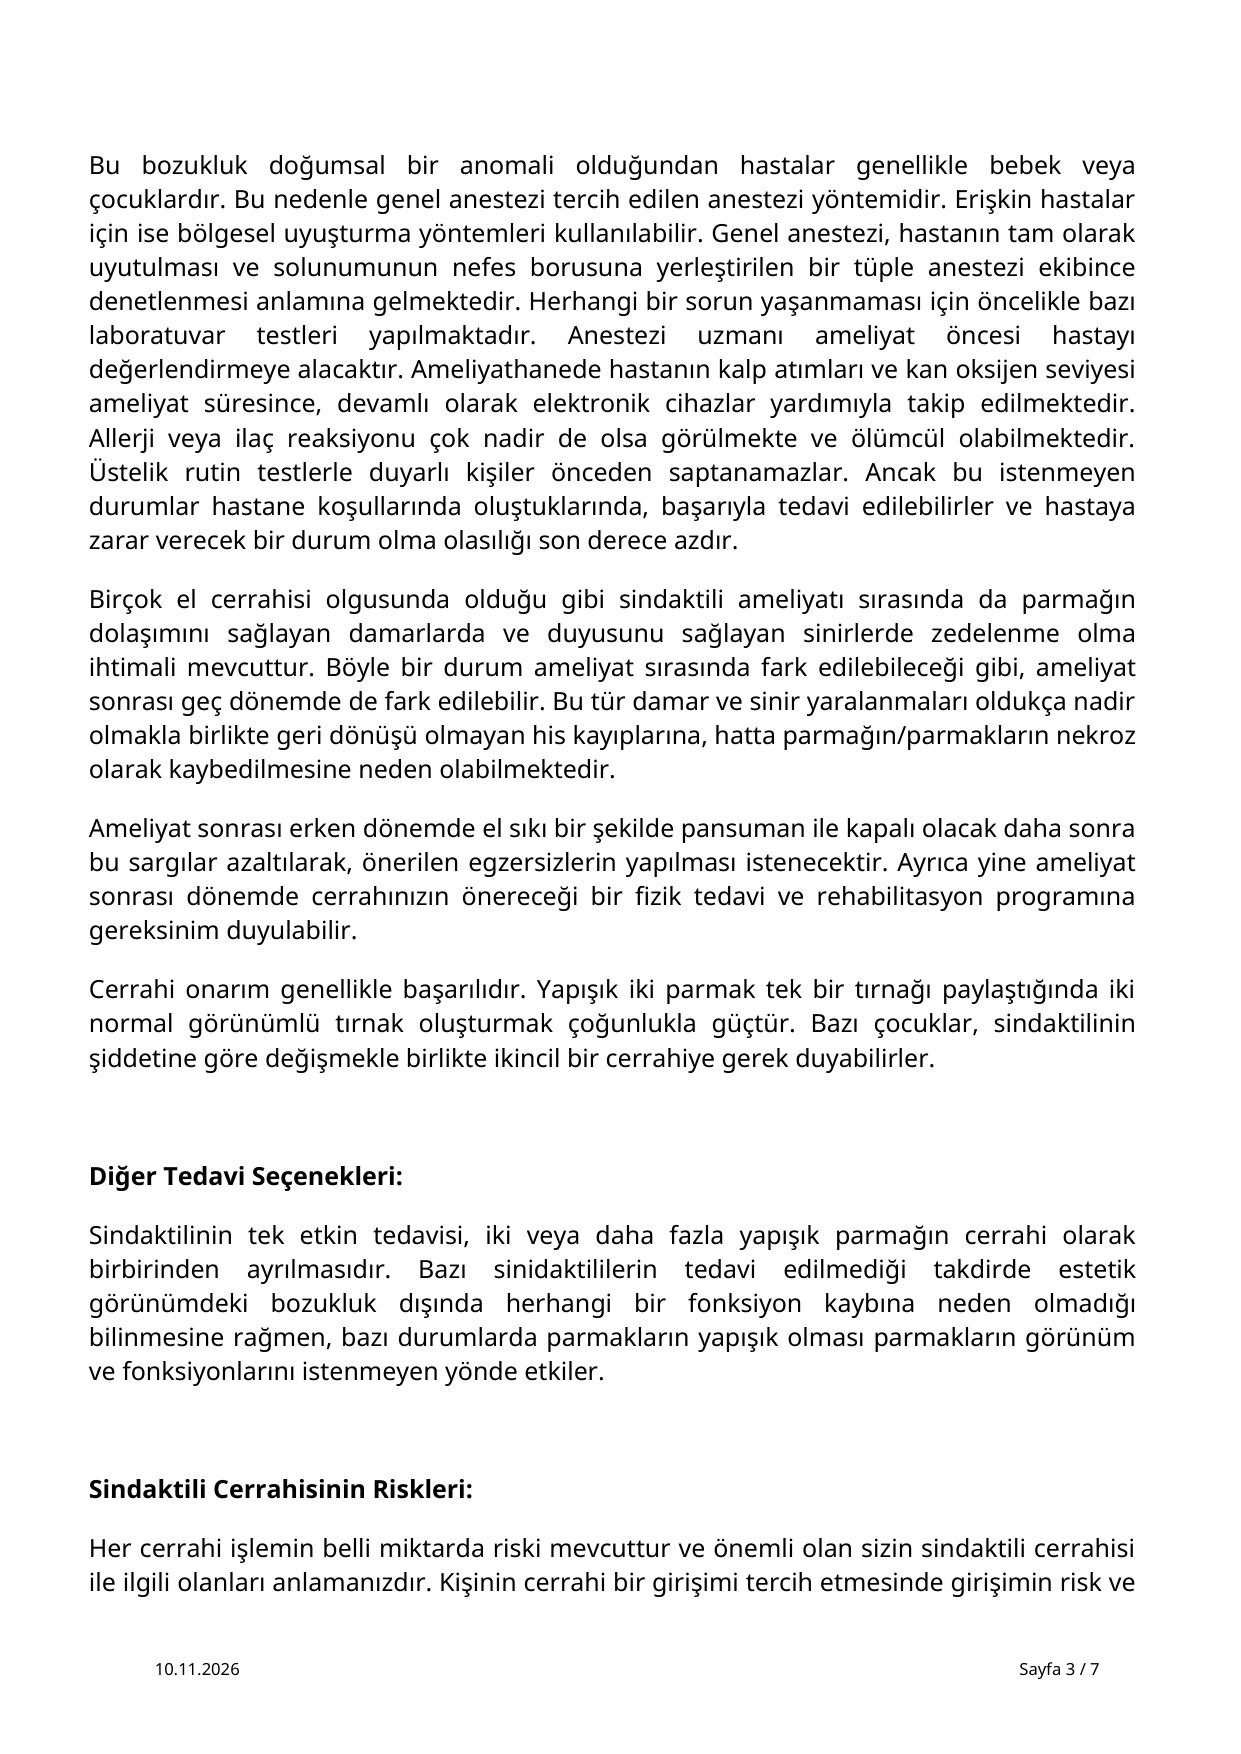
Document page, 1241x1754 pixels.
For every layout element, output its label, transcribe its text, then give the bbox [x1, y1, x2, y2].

text Birçok el cerrahisi olgusunda olduğu gibi sindaktili ameliyatı sırasında da parmağın dolaşımını sağlayan damarlarda ve duyusunu sağlayan sinirlerde zedelenme olma ihtimali mevcuttur. Böyle bir durum ameliyat sırasında fark edilebileceği gibi, ameliyat sonrası geç dönemde de fark edilebilir. Bu tür damar ve sinir yaralanmaları oldukça nadir olmakla birlikte geri dönüşü olmayan his kayıplarına, hatta parmağın/parmakların nekroz olarak kaybedilmesine neden olabilmektedir. [89, 581, 1137, 786]
text Diğer Tedavi Seçenekleri: [89, 1158, 1137, 1192]
text Ameliyat sonrası erken dönemde el sıkı bir şekilde pansuman ile kapalı olacak daha sonra bu sargılar azaltılarak, önerilen egzersizlerin yapılması istenecektir. Ayrıca yine ameliyat sonrası dönemde cerrahınızın önereceği bir fizik tedavi ve rehabilitasyon programına gereksinim duyulabilir. [89, 811, 1137, 947]
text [89, 1531, 1137, 1599]
text Sindaktilinin tek etkin tedavisi, iki veya daha fazla yapışık parmağın cerrahi olarak birbirinden ayrılmasıdır. Bazı sinidaktililerin tedavi edilmediği takdirde estetik görünümdeki bozukluk dışında herhangi bir fonksiyon kaybına neden olmadığı bilinmesine rağmen, bazı durumlarda parmakların yapışık olması parmakların görünüm ve fonksiyonlarını istenmeyen yönde etkiler. [89, 1217, 1137, 1388]
text Bu bozukluk doğumsal bir anomali olduğundan hastalar genellikle bebek veya çocuklardır. Bu nedenle genel anestezi tercih edilen anestezi yöntemidir. Erişkin hastalar için ise bölgesel uyuşturma yöntemleri kullanılabilir. Genel anestezi, hastanın tam olarak uyutulması ve solunumunun nefes borusuna yerleştirilen bir tüple anestezi ekibince denetlenmesi anlamına gelmektedir. Herhangi bir sorun yaşanmaması için öncelikle bazı laboratuvar testleri yapılmaktadır. Anestezi uzmanı ameliyat öncesi hastayı değerlendirmeye alacaktır. Ameliyathanede hastanın kalp atımları ve kan oksijen seviyesi ameliyat süresince, devamlı olarak elektronik cihazlar yardımıyla takip edilmektedir. Allerji veya ilaç reaksiyonu çok nadir de olsa görülmekte ve ölümcül olabilmektedir. Üstelik rutin testlerle duyarlı kişiler önceden saptanamazlar. Ancak bu istenmeyen durumlar hastane koşullarında oluştuklarında, başarıyla tedavi edilebilirler ve hastaya zarar verecek bir durum olma olasılığı son derece azdır. [89, 148, 1137, 556]
text Cerrahi onarım genellikle başarılıdır. Yapışık iki parmak tek bir tırnağı paylaştığında iki normal görünümlü tırnak oluşturmak çoğunlukla güçtür. Bazı çocuklar, sindaktilinin şiddetine göre değişmekle birlikte ikincil bir cerrahiye gerek duyabilirler. [89, 972, 1137, 1074]
text Sindaktili Cerrahisinin Riskleri: [89, 1472, 1137, 1506]
